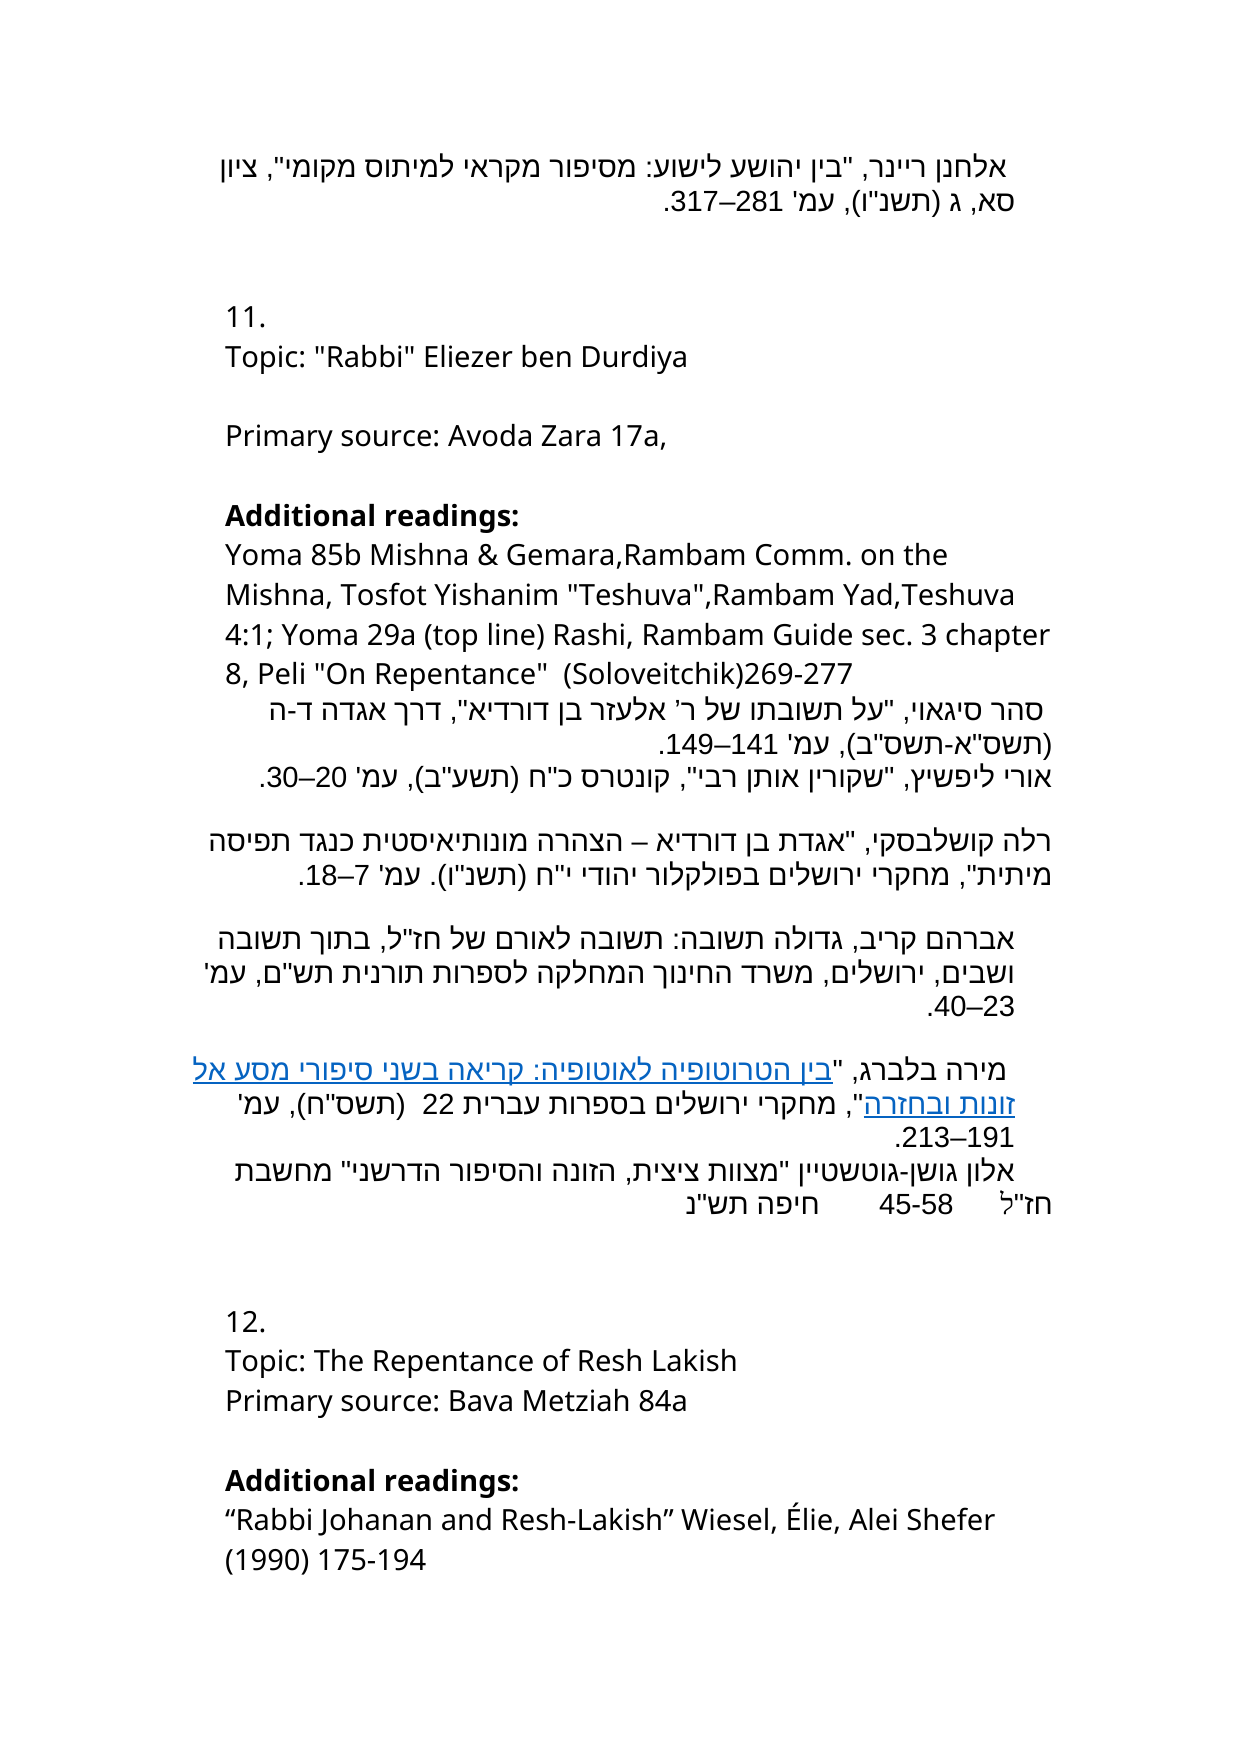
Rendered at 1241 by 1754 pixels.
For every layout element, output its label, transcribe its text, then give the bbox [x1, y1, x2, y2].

text Primary source: Bava Metziah 84a [225, 1380, 1053, 1420]
text “Rabbi Johanan and Resh-Lakish” Wiesel, Élie, Alei Shefer (1990) 175-194 [225, 1499, 1053, 1579]
text Topic: The Repentance of Resh Lakish [225, 1341, 1053, 1380]
text אלון גושן-גוטשטיין "מצוות ציצית, הזונה והסיפור הדרשני" מחשבת חז"ל 45-58 חיפה תש"נ [187, 1154, 1053, 1222]
text Yoma 85b Mishna & Gemara,Rambam Comm. on the Mishna, Tosfot Yishanim "Teshuva",Rambam Yad,Teshuva 4:1; Yoma 29a (top line) Rashi, Rambam Guide sec. 3 chapter 8, Peli "On Repentance" (Soloveitchik)269-277 [225, 534, 1053, 693]
text Topic: "Rabbi" Eliezer ben Durdiya [225, 336, 1053, 376]
text Primary source: Avoda Zara 17a, [225, 416, 1053, 455]
text אורי ליפשיץ, "שקורין אותן רבי", קונטרס כ"ח (תשע"ב), עמ' 20–30.‬ [187, 760, 1053, 794]
text Additional readings: [225, 1460, 1053, 1499]
text סהר סיגאוי, ‬"על תשובתו של ר’ אלעזר בן דורדיא", דרך אגדה ד-ה (תשס"א-תשס"ב), עמ' 141–149. [187, 693, 1053, 760]
text רלה קושלבסקי, ‬"אגדת בן דורדיא – הצהרה מונותיאיסטית כנגד תפיסה מיתית", מחקרי ירושלים בפולקלור יהודי י"ח (תשנ"ו). עמ' 7–18. ‬ [187, 824, 1053, 892]
text Additional readings: [225, 495, 1053, 534]
text אברהם קריב, גדולה תשובה: תשובה לאורם של חז"ל, בתוך תשובה ושבים, ירושלים, משרד החינוך המחלקה לספרות תורנית תש"ם, עמ' 23–40. ‬ [187, 922, 1015, 1023]
text מירה בלברג, "בין הטרוטופיה לאוטופיה: קריאה בשני סיפורי מסע אל זונות ובחזרה", מחקרי ירושלים בספרות עברית 22 (תשס"ח), עמ' 191–213. [187, 1053, 1015, 1154]
text אלחנן ריינר, "בין יהושע לישוע: מסיפור מקראי למיתוס מקומי", ציון סא, ג (תשנ"ו), עמ' 281–317. [187, 150, 1015, 217]
